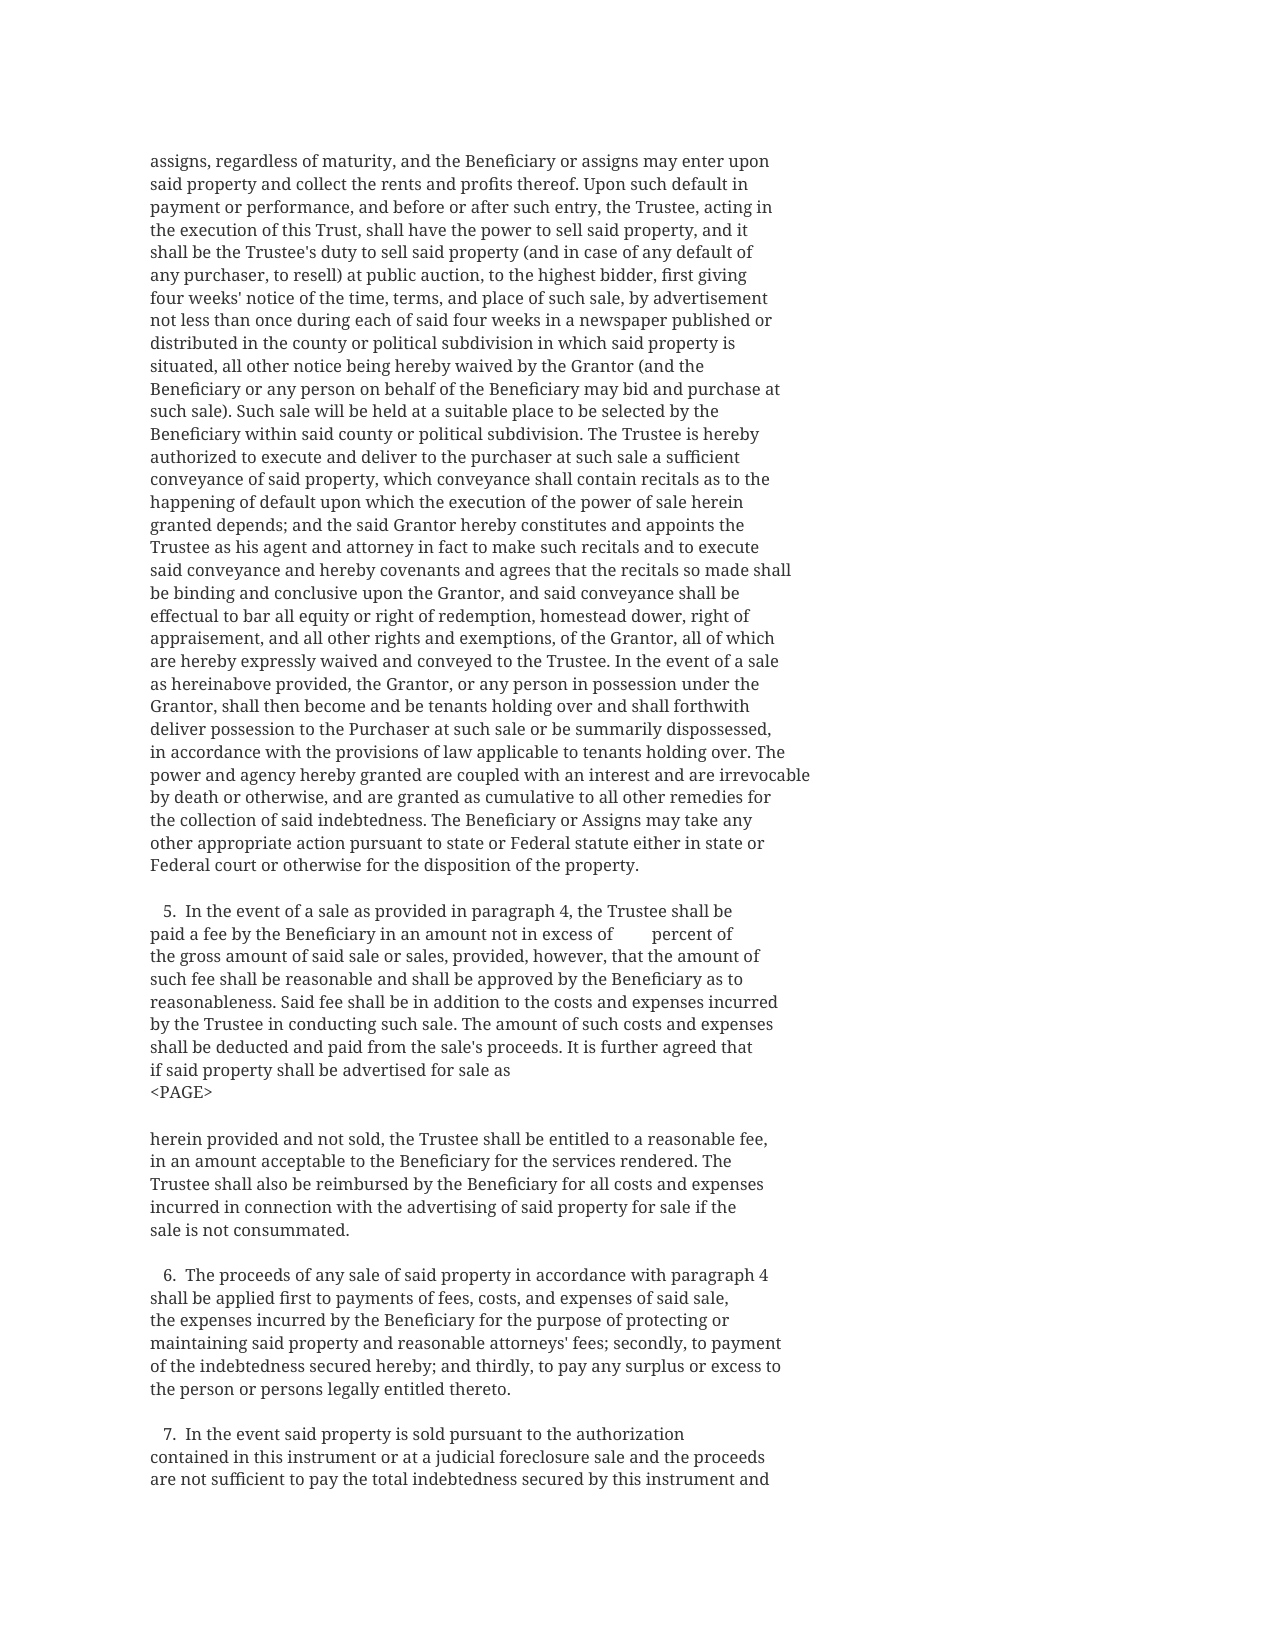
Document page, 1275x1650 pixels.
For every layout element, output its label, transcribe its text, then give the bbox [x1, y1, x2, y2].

text happening of default upon which the execution of the power of sale herein [150, 491, 825, 513]
text shall be the Trustee's duty to sell said property (and in case of any default of [150, 241, 825, 263]
text conveyance of said property, which conveyance shall contain recitals as to the [150, 468, 825, 491]
text the expenses incurred by the Beneficiary for the purpose of protecting or [150, 1309, 825, 1332]
text four weeks' notice of the time, terms, and place of such sale, by advertisement [150, 286, 825, 309]
text said property and collect the rents and profits thereof. Upon such default in [150, 173, 825, 195]
text are hereby expressly waived and conveyed to the Trustee. In the event of a sale [150, 649, 825, 672]
text by death or otherwise, and are granted as cumulative to all other remedies for [150, 786, 825, 808]
text paid a fee by the Beneficiary in an amount not in excess of percent of [150, 922, 825, 945]
text are not sufficient to pay the total indebtedness secured by this instrument and [150, 1468, 825, 1491]
text Trustee shall also be reimbursed by the Beneficiary for all costs and expenses [150, 1173, 825, 1196]
text Beneficiary within said county or political subdivision. The Trustee is hereby [150, 422, 825, 445]
text 6. The proceeds of any sale of said property in accordance with paragraph 4 [150, 1264, 825, 1286]
text <PAGE> [150, 1081, 825, 1104]
text other appropriate action pursuant to state or Federal statute either in state or [150, 831, 825, 854]
text not less than once during each of said four weeks in a newspaper published or [150, 309, 825, 332]
text of the indebtedness secured hereby; and thirdly, to pay any surplus or excess to [150, 1354, 825, 1377]
text sale is not consummated. [150, 1218, 825, 1241]
text the person or persons legally entitled thereto. [150, 1377, 825, 1400]
text situated, all other notice being hereby waived by the Grantor (and the [150, 354, 825, 377]
text granted depends; and the said Grantor hereby constitutes and appoints the [150, 513, 825, 536]
text shall be deducted and paid from the sale's proceeds. It is further agreed that [150, 1036, 825, 1058]
text the collection of said indebtedness. The Beneficiary or Assigns may take any [150, 808, 825, 831]
text the gross amount of said sale or sales, provided, however, that the amount of [150, 945, 825, 967]
text maintaining said property and reasonable attorneys' fees; secondly, to payment [150, 1332, 825, 1354]
text payment or performance, and before or after such entry, the Trustee, acting in [150, 195, 825, 218]
text shall be applied first to payments of fees, costs, and expenses of said sale, [150, 1286, 825, 1309]
text effectual to bar all equity or right of redemption, homestead dower, right of [150, 604, 825, 627]
text Grantor, shall then become and be tenants holding over and shall forthwith [150, 695, 825, 718]
text distributed in the county or political subdivision in which said property is [150, 332, 825, 354]
text the execution of this Trust, shall have the power to sell said property, and it [150, 218, 825, 241]
text appraisement, and all other rights and exemptions, of the Grantor, all of which [150, 627, 825, 649]
text herein provided and not sold, the Trustee shall be entitled to a reasonable fee, [150, 1127, 825, 1150]
text 5. In the event of a sale as provided in paragraph 4, the Trustee shall be [150, 899, 825, 922]
text in an amount acceptable to the Beneficiary for the services rendered. The [150, 1150, 825, 1173]
text in accordance with the provisions of law applicable to tenants holding over. The [150, 740, 825, 763]
text power and agency hereby granted are coupled with an interest and are irrevocable [150, 763, 825, 786]
text any purchaser, to resell) at public auction, to the highest bidder, first giving [150, 263, 825, 286]
text Beneficiary or any person on behalf of the Beneficiary may bid and purchase at [150, 377, 825, 400]
text Trustee as his agent and attorney in fact to make such recitals and to execute [150, 536, 825, 559]
text such fee shall be reasonable and shall be approved by the Beneficiary as to [150, 967, 825, 990]
text incurred in connection with the advertising of said property for sale if the [150, 1196, 825, 1218]
text be binding and conclusive upon the Grantor, and said conveyance shall be [150, 581, 825, 604]
text assigns, regardless of maturity, and the Beneficiary or assigns may enter upon [150, 150, 825, 173]
text said conveyance and hereby covenants and agrees that the recitals so made shall [150, 559, 825, 581]
text if said property shall be advertised for sale as [150, 1058, 825, 1081]
text contained in this instrument or at a judicial foreclosure sale and the proceeds [150, 1445, 825, 1468]
text 7. In the event said property is sold pursuant to the authorization [150, 1423, 825, 1445]
text Federal court or otherwise for the disposition of the property. [150, 854, 825, 877]
text deliver possession to the Purchaser at such sale or be summarily dispossessed, [150, 718, 825, 740]
text as hereinabove provided, the Grantor, or any person in possession under the [150, 672, 825, 695]
text by the Trustee in conducting such sale. The amount of such costs and expenses [150, 1013, 825, 1036]
text reasonableness. Said fee shall be in addition to the costs and expenses incurred [150, 990, 825, 1013]
text such sale). Such sale will be held at a suitable place to be selected by the [150, 400, 825, 422]
text authorized to execute and deliver to the purchaser at such sale a sufficient [150, 445, 825, 468]
